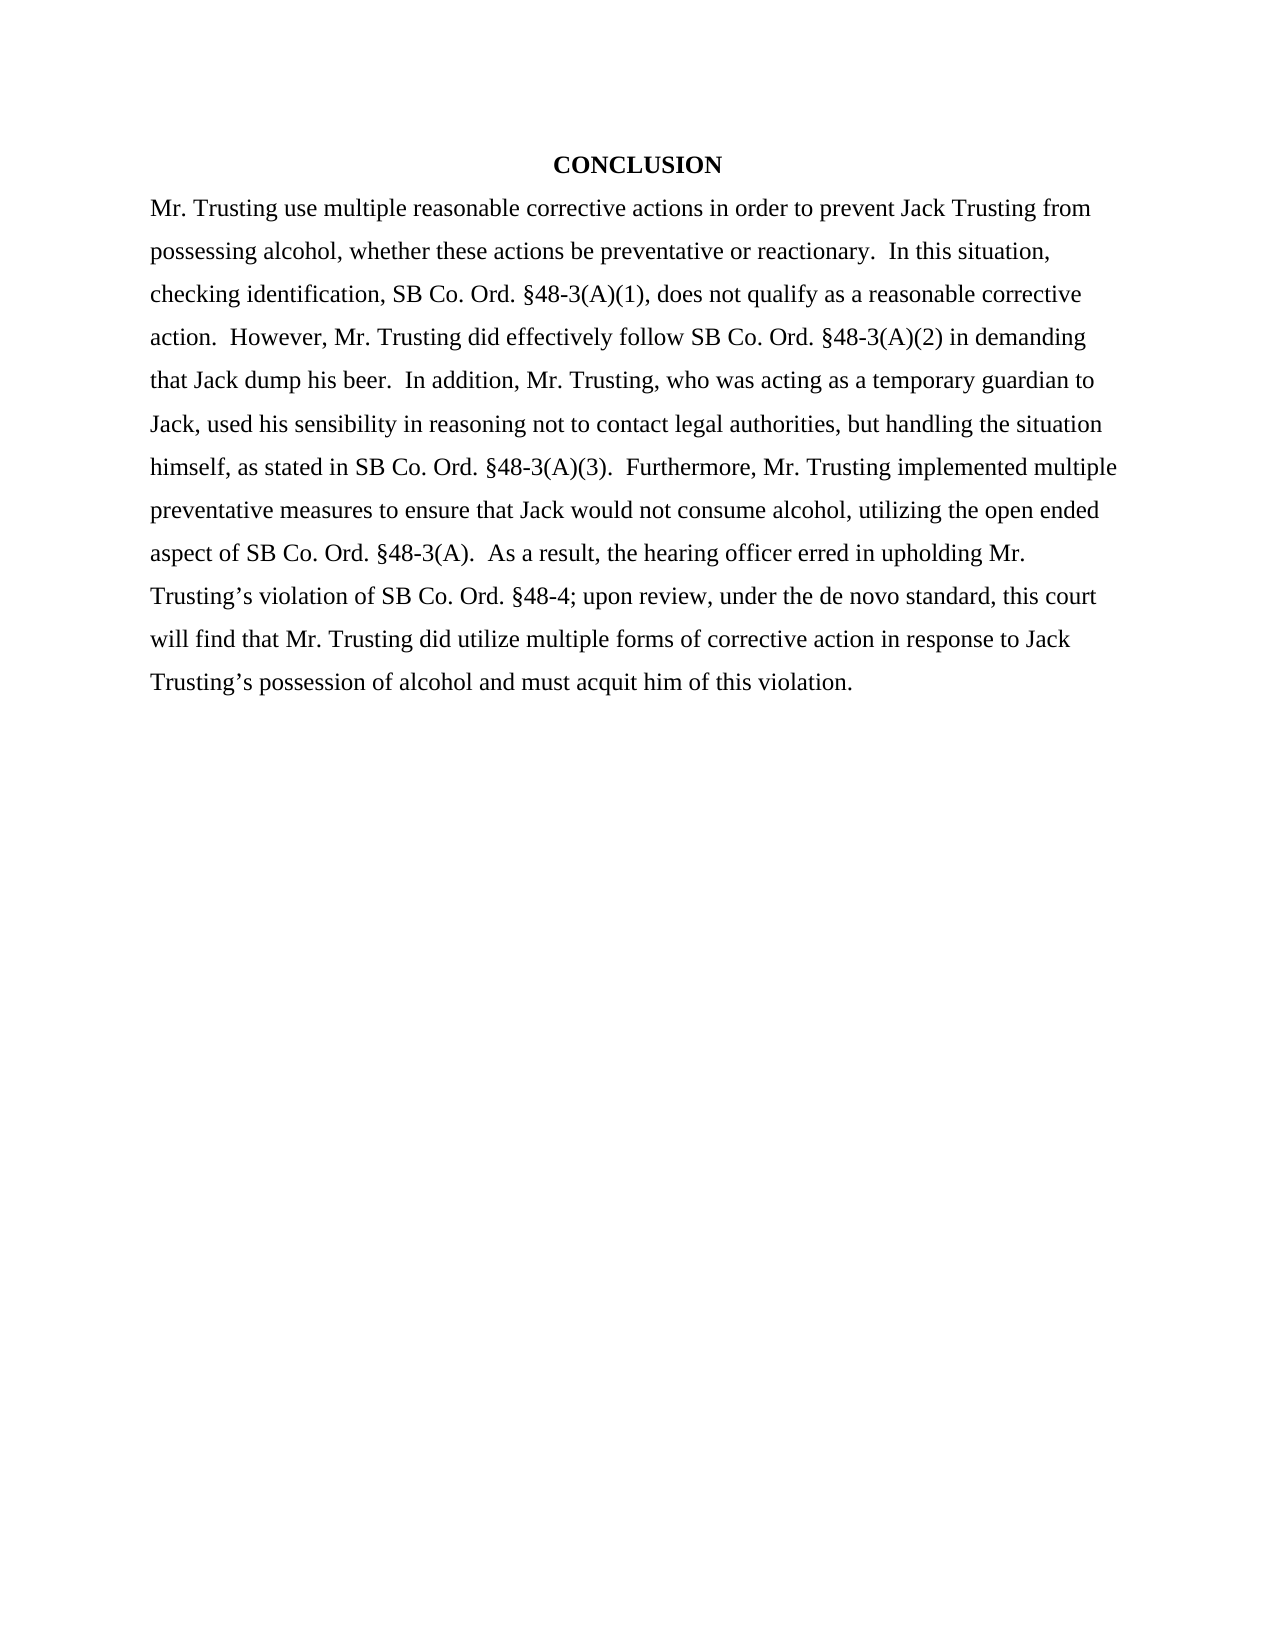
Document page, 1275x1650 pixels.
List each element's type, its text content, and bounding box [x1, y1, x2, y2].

text Mr. Trusting use multiple reasonable corrective actions in order to prevent Jack Trusting from possessing alcohol, whether these actions be preventative or reactionary. In this situation, checking identification, SB Co. Ord. §48-3(A)(1), does not qualify as a reasonable corrective action. However, Mr. Trusting did effectively follow SB Co. Ord. §48-3(A)(2) in demanding that Jack dump his beer. In addition, Mr. Trusting, who was acting as a temporary guardian to Jack, used his sensibility in reasoning not to contact legal authorities, but handling the situation himself, as stated in SB Co. Ord. §48-3(A)(3). Furthermore, Mr. Trusting implemented multiple preventative measures to ensure that Jack would not consume alcohol, utilizing the open ended aspect of SB Co. Ord. §48-3(A). As a result, the hearing officer erred in upholding Mr. Trusting’s violation of SB Co. Ord. §48-4; upon review, under the de novo standard, this court will find that Mr. Trusting did utilize multiple forms of corrective action in response to Jack Trusting’s possession of alcohol and must acquit him of this violation. [150, 193, 1125, 696]
text CONCLUSION [150, 150, 1125, 179]
